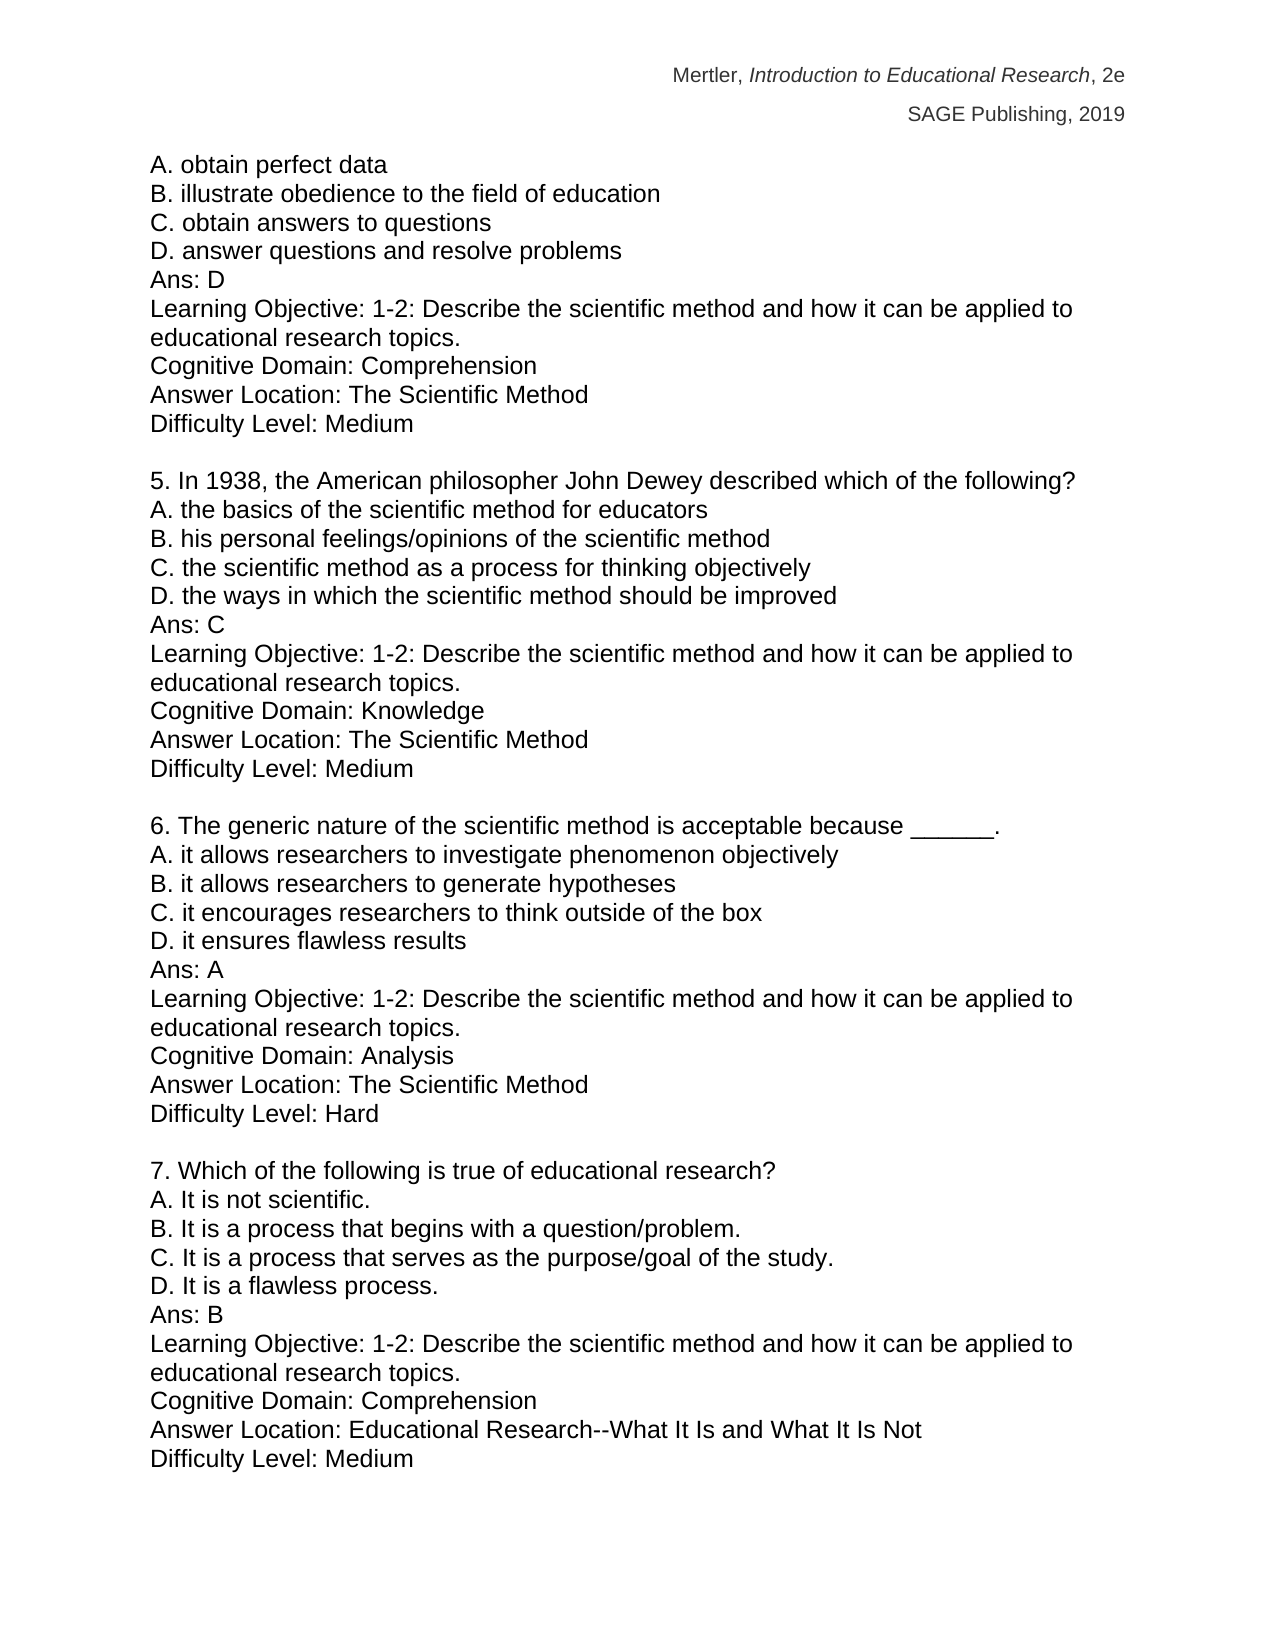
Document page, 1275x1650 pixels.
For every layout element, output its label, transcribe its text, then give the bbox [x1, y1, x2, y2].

text D. the ways in which the scientific method should be improved [150, 581, 1125, 610]
text D. It is a flawless process. [150, 1271, 1125, 1300]
text B. It is a process that begins with a question/problem. [150, 1214, 1125, 1242]
text Ans: A [150, 955, 1125, 984]
text Difficulty Level: Hard [150, 1099, 1125, 1127]
text Answer Location: The Scientific Method [150, 1070, 1125, 1099]
text Cognitive Domain: Knowledge [150, 696, 1125, 725]
text Answer Location: The Scientific Method [150, 725, 1125, 754]
text A. it allows researchers to investigate phenomenon objectively [150, 840, 1125, 869]
text Learning Objective: 1-2: Describe the scientific method and how it can be applied to educational research topics. [150, 984, 1125, 1041]
text C. it encourages researchers to think outside of the box [150, 897, 1125, 926]
text B. illustrate obedience to the field of education [150, 179, 1125, 207]
text A. the basics of the scientific method for educators [150, 495, 1125, 524]
text 7. Which of the following is true of educational research? [150, 1156, 1125, 1185]
text Ans: C [150, 610, 1125, 639]
text Difficulty Level: Medium [150, 409, 1125, 437]
text Difficulty Level: Medium [150, 754, 1125, 782]
text Cognitive Domain: Analysis [150, 1041, 1125, 1070]
text A. It is not scientific. [150, 1185, 1125, 1214]
text Learning Objective: 1-2: Describe the scientific method and how it can be applied to educational research topics. [150, 1329, 1125, 1386]
text D. answer questions and resolve problems [150, 236, 1125, 265]
text Cognitive Domain: Comprehension [150, 1386, 1125, 1415]
text Ans: B [150, 1300, 1125, 1329]
text B. his personal feelings/opinions of the scientific method [150, 524, 1125, 552]
text 6. The generic nature of the scientific method is acceptable because ______. [150, 811, 1125, 840]
text 5. In 1938, the American philosopher John Dewey described which of the following? [150, 466, 1125, 495]
text C. obtain answers to questions [150, 207, 1125, 236]
text Difficulty Level: Medium [150, 1444, 1125, 1472]
text D. it ensures flawless results [150, 926, 1125, 955]
text C. It is a process that serves as the purpose/goal of the study. [150, 1242, 1125, 1271]
text Learning Objective: 1-2: Describe the scientific method and how it can be applied to educational research topics. [150, 294, 1125, 351]
text Cognitive Domain: Comprehension [150, 351, 1125, 380]
text C. the scientific method as a process for thinking objectively [150, 552, 1125, 581]
text A. obtain perfect data [150, 150, 1125, 179]
text B. it allows researchers to generate hypotheses [150, 869, 1125, 897]
text Answer Location: Educational Research--What It Is and What It Is Not [150, 1415, 1125, 1444]
text Ans: D [150, 265, 1125, 294]
text Answer Location: The Scientific Method [150, 380, 1125, 409]
text Learning Objective: 1-2: Describe the scientific method and how it can be applied to educational research topics. [150, 639, 1125, 696]
